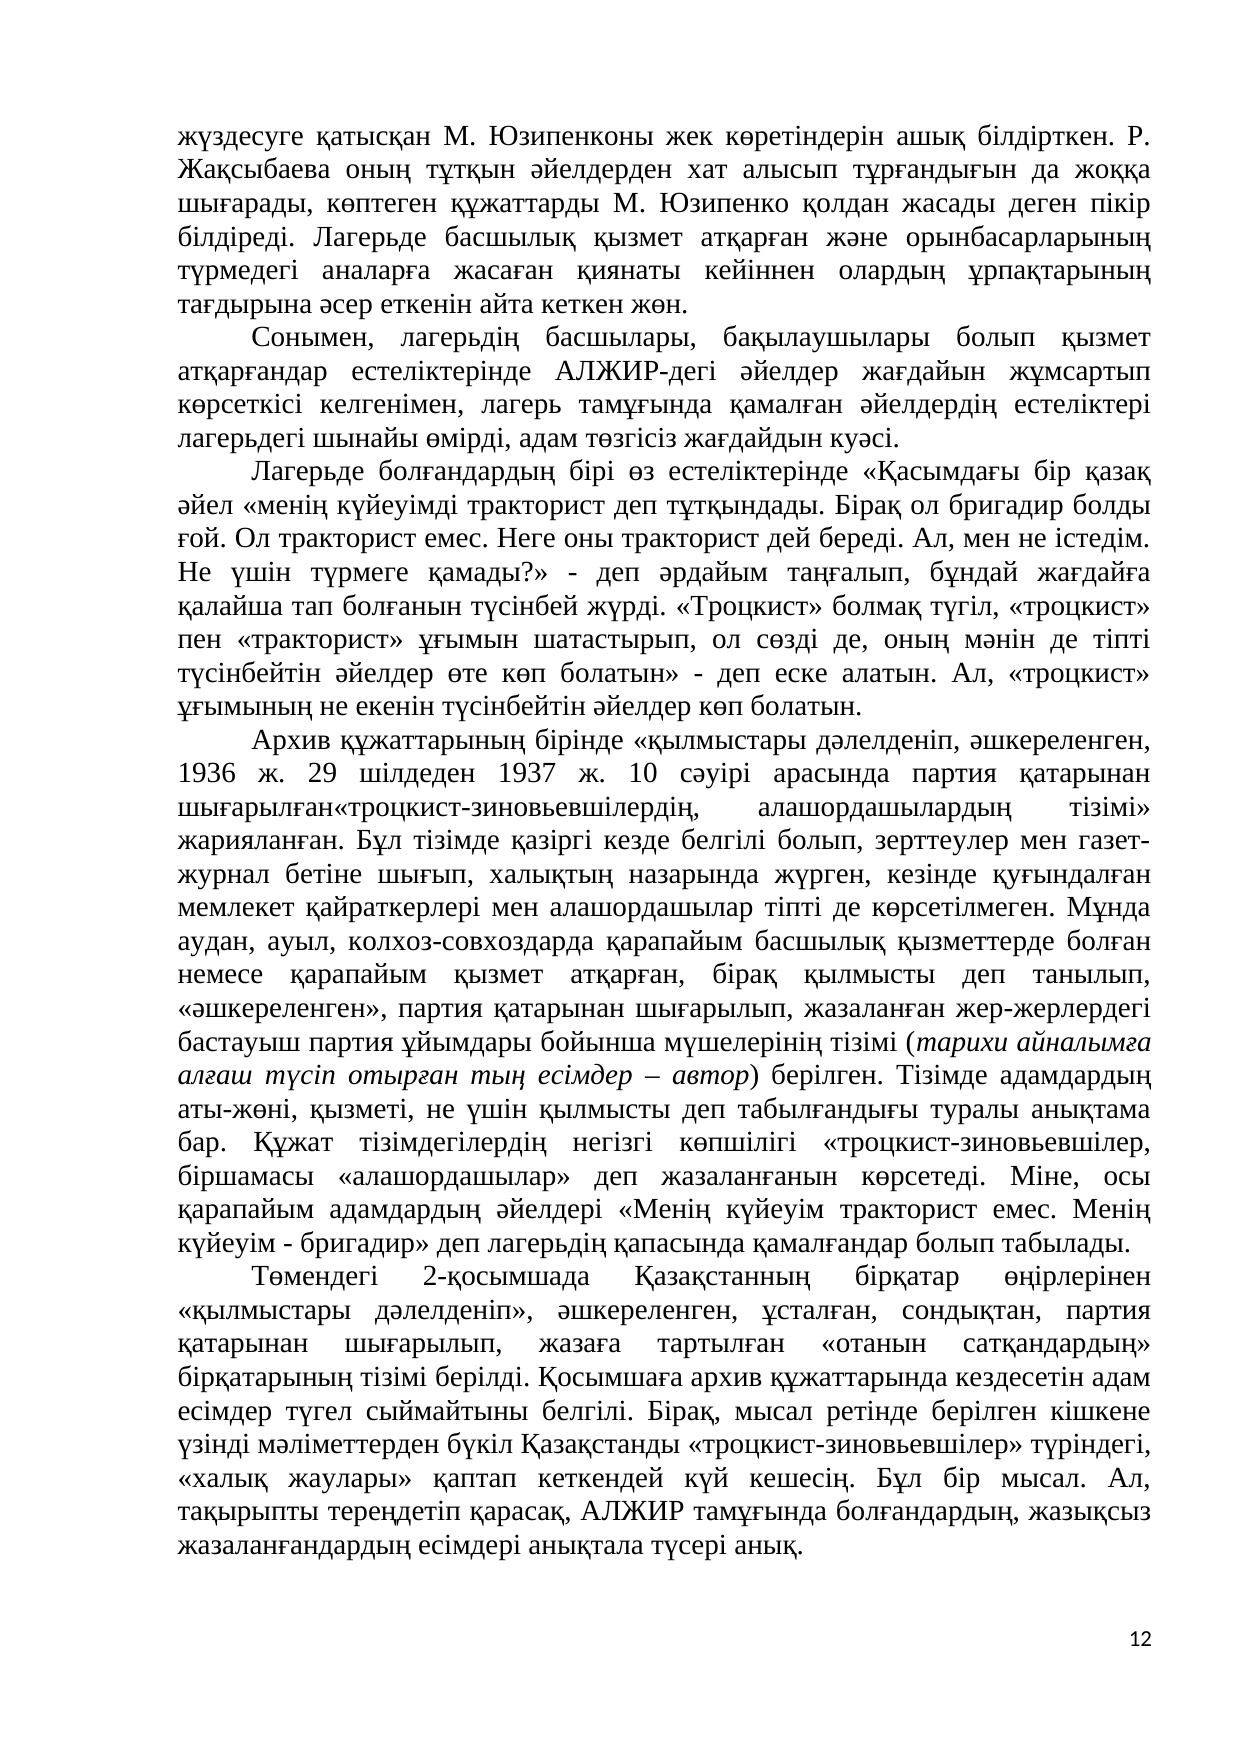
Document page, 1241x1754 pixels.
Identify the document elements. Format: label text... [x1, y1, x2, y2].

text Төмендегі 2-қосымшада Қазақстанның бірқатар өңірлерінен «қылмыстары дәлелденіп», әшкереленген, ұсталған, сондықтан, партия қатарынан шығарылып, жазаға тартылған «отанын сатқандардың» бірқатарының тізімі берілді. Қосымшаға архив құжаттарында кездесетін адам есімдер түгел сыймайтыны белгілі. Бірақ, мысал ретінде берілген кішкене үзінді мәліметтерден бүкіл Қазақстанды «троцкист-зиновьевшілер» түріндегі, «халық жаулары» қаптап кеткендей күй кешесің. Бұл бір мысал. Ал, тақырыпты тереңдетіп қарасақ, АЛЖИР тамұғында болғандардың, жазықсыз жазаланғандардың есімдері анықтала түсері анық. [177, 1258, 1152, 1560]
text Архив құжаттарының бірінде «қылмыстары дәлелденіп, әшкереленген, 1936 ж. 29 шілдеден 1937 ж. 10 сәуірі арасында партия қатарынан шығарылған«троцкист-зиновьевшілердің, алашордашылардың тізімі» жарияланған. Бұл тізімде қазіргі кезде белгілі болып, зерттеулер мен газет-журнал бетіне шығып, халықтың назарында жүрген, кезінде қуғындалған мемлекет қайраткерлері мен алашордашылар тіпті де көрсетілмеген. Мұнда аудан, ауыл, колхоз-совхоздарда қарапайым басшылық қызметтерде болған немесе қарапайым қызмет атқарған, бірақ қылмысты деп танылып, «әшкереленген», партия қатарынан шығарылып, жазаланған жер-жерлердегі бастауыш партия ұйымдары бойынша мүшелерінің тізімі (тарихи айналымға алғаш түсіп отырған тың есімдер – автор) берілген. Тізімде адамдардың аты-жөні, қызметі, не үшін қылмысты деп табылғандығы туралы анықтама бар. Құжат тізімдегілердің негізгі көпшілігі «троцкист-зиновьевшілер, біршамасы «алашордашылар» деп жазаланғанын көрсетеді. Міне, осы қарапайым адамдардың әйелдері «Менің күйеуім тракторист емес. Менің күйеуім - бригадир» деп лагерьдің қапасында қамалғандар болып табылады. [177, 722, 1152, 1258]
text Сонымен, лагерьдің басшылары, бақылаушылары болып қызмет атқарғандар естеліктерінде АЛЖИР-дегі әйелдер жағдайын жұмсартып көрсеткісі келгенімен, лагерь тамұғында қамалған әйелдердің естеліктері лагерьдегі шынайы өмірді, адам төзгісіз жағдайдын куәсі. [177, 319, 1152, 453]
text Лагерьде болғандардың бірі өз естеліктерінде «Қасымдағы бір қазақ әйел «менің күйеуімді тракторист деп тұтқындады. Бірақ ол бригадир болды ғой. Ол тракторист емес. Неге оны тракторист дей береді. Ал, мен не істедім. Не үшін түрмеге қамады?» - деп әрдайым таңғалып, бұндай жағдайға қалайша тап болғанын түсінбей жүрді. «Троцкист» болмақ түгіл, «троцкист» пен «тракторист» ұғымын шатастырып, ол сөзді де, оның мәнін де тіпті түсінбейтін әйелдер өте көп болатын» - деп еске алатын. Ал, «троцкист» ұғымының не екенін түсінбейтін әйелдер көп болатын. [177, 453, 1152, 722]
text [177, 118, 1152, 319]
